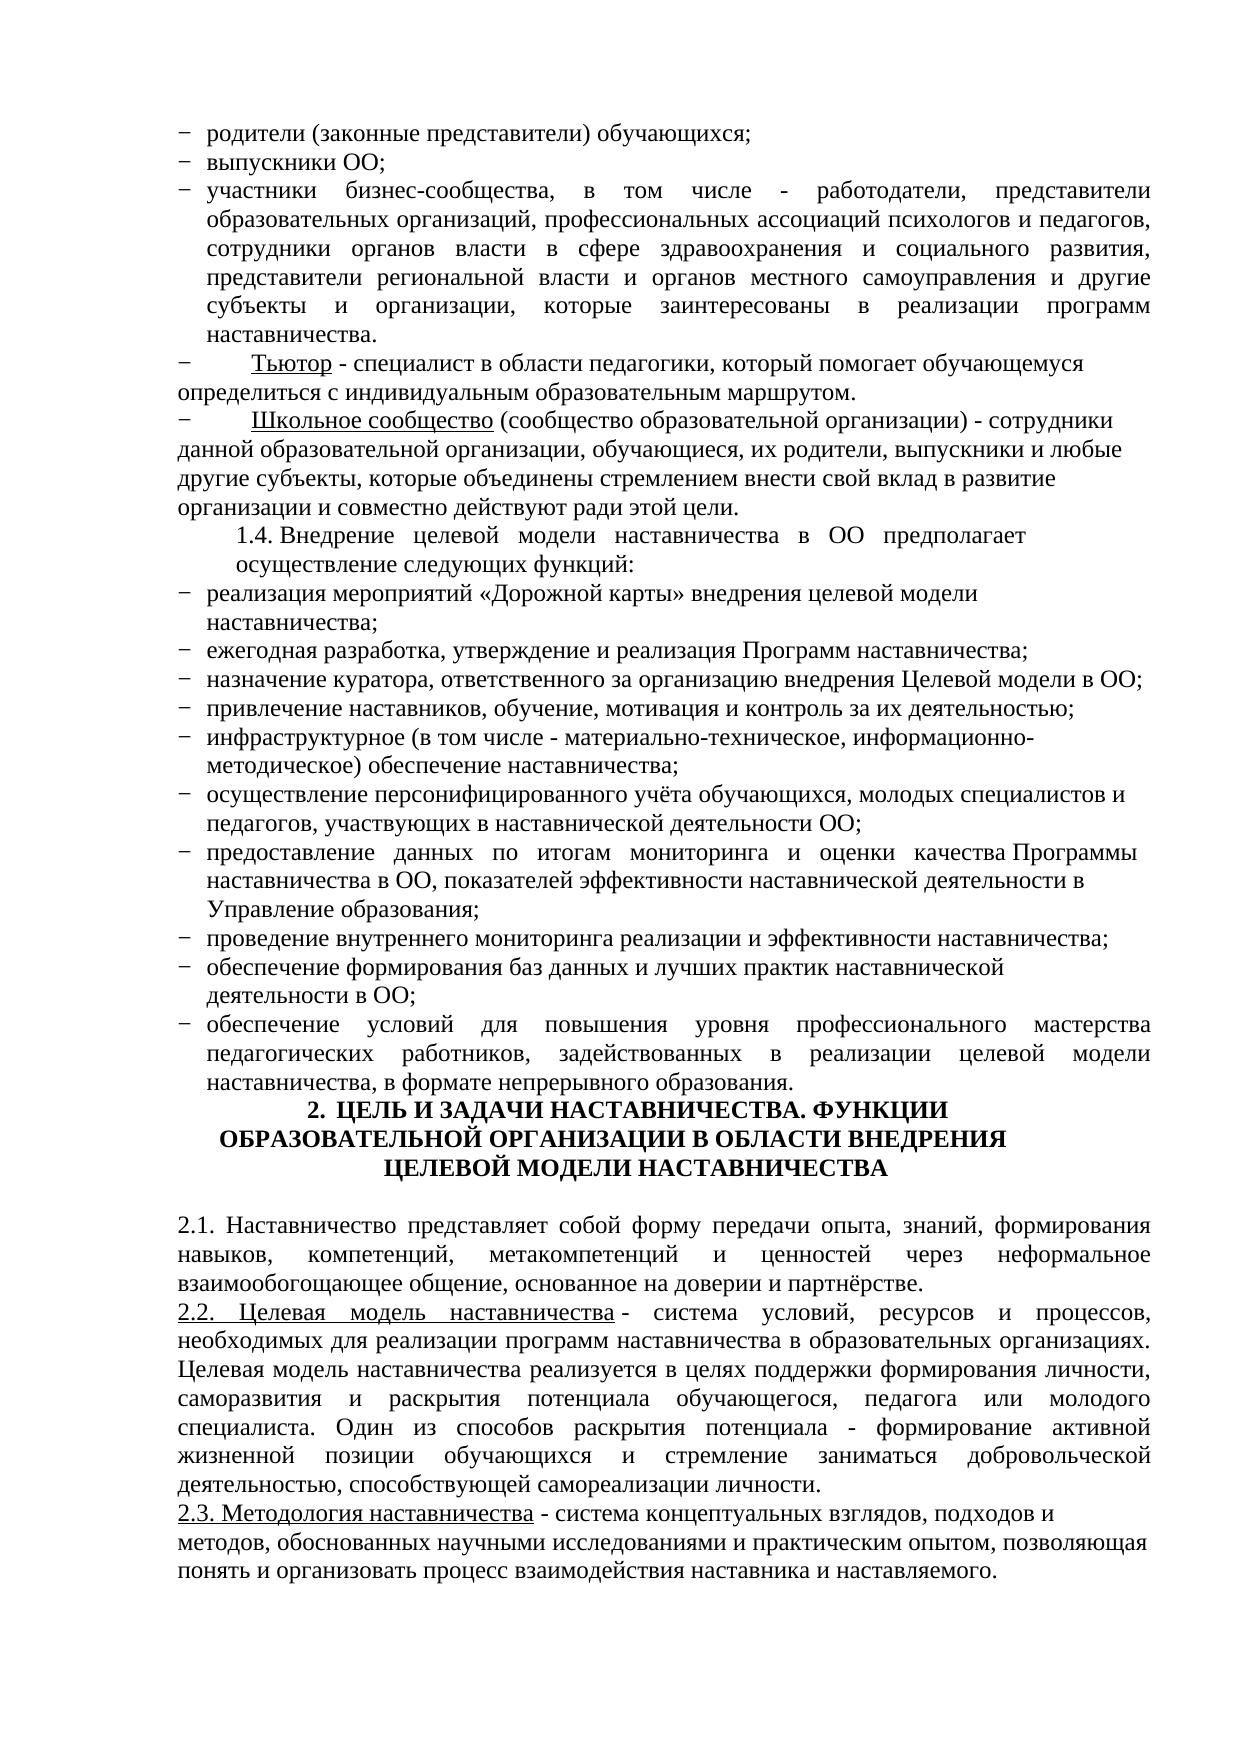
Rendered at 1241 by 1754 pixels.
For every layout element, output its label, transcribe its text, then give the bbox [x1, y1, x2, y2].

list выпускники ОО; [177, 147, 1152, 176]
text 2.1. Наставничество представляет собой форму передачи опыта, знаний, формирования навыков, компетенций, метакомпетенций и ценностей через неформальное взаимообогощающее общение, основанное на доверии и партнёрстве. [177, 1211, 1152, 1297]
list инфраструктурное (в том числе - материально-техническое, информационно-методическое) обеспечение наставничества; [177, 722, 1152, 779]
text 2.2. Целевая модель наставничества - система условий, ресурсов и процессов, необходимых для реализации программ наставничества в образовательных организациях. Целевая модель наставничества реализуется в целях поддержки формирования личности, саморазвития и раскрытия потенциала обучающегося, педагога или молодого специалиста. Один из способов раскрытия потенциала - формирование активной жизненной позиции обучающихся и стремление заниматься добровольческой деятельностью, способствующей самореализации личности. [177, 1297, 1152, 1498]
list проведение внутреннего мониторинга реализации и эффективности наставничества; [177, 923, 1152, 952]
list ежегодная разработка, утверждение и реализация Программ наставничества; [177, 636, 1152, 664]
list реализация мероприятий «Дорожной карты» внедрения целевой модели наставничества; [177, 578, 1152, 636]
list родители (законные представители) обучающихся; [177, 118, 1152, 147]
list предоставление данных по итогам мониторинга и оценки качества Программы наставничества в ОО, показателей эффективности наставнической деятельности в Управление образования; [177, 837, 1152, 923]
list Школьное сообщество (сообщество образовательной организации) - сотрудники данной образовательной организации, обучающиеся, их родители, выпускники и любые другие субъекты, которые объединены стремлением внести свой вклад в развитие организации и совместно действуют ради этой цели. [177, 406, 1152, 521]
list обеспечение условий для повышения уровня профессионального мастерства педагогических работников, задействованных в реализации целевой модели наставничества, в формате непрерывного образования. [177, 1009, 1152, 1096]
list привлечение наставников, обучение, мотивация и контроль за их деятельностью; [177, 693, 1152, 722]
list осуществление персонифицированного учёта обучающихся, молодых специалистов и педагогов, участвующих в наставнической деятельности ОО; [177, 779, 1152, 837]
text 1.4. Внедрение целевой модели наставничества в ОО предполагает осуществление следующих функций: [236, 521, 1152, 578]
list обеспечение формирования баз данных и лучших практик наставнической деятельности в ОО; [177, 952, 1152, 1009]
text ЦЕЛЕВОЙ МОДЕЛИ НАСТАВНИЧЕСТВА [383, 1153, 1152, 1182]
list Тьютор - специалист в области педагогики, который помогает обучающемуся определиться с индивидуальным образовательным маршрутом. [177, 348, 1152, 406]
list участники бизнес-сообщества, в том числе - работодатели, представители образовательных организаций, профессиональных ассоциаций психологов и педагогов, сотрудники органов власти в сфере здравоохранения и социального развития, представители региональной власти и органов местного самоуправления и другие субъекты и организации, которые заинтересованы в реализации программ наставничества. [177, 176, 1152, 348]
list назначение куратора, ответственного за организацию внедрения Целевой модели в ОО; [177, 664, 1149, 693]
text 2.3. Методология наставничества - система концептуальных взглядов, подходов и методов, обоснованных научными исследованиями и практическим опытом, позволяющая понять и организовать процесс взаимодействия наставника и наставляемого. [177, 1498, 1152, 1584]
list ЦЕЛЬ И ЗАДАЧИ НАСТАВНИЧЕСТВА. ФУНКЦИИ ОБРАЗОВАТЕЛЬНОЙ ОРГАНИЗАЦИИ В ОБЛАСТИ ВНЕДРЕНИЯ [219, 1096, 1110, 1153]
